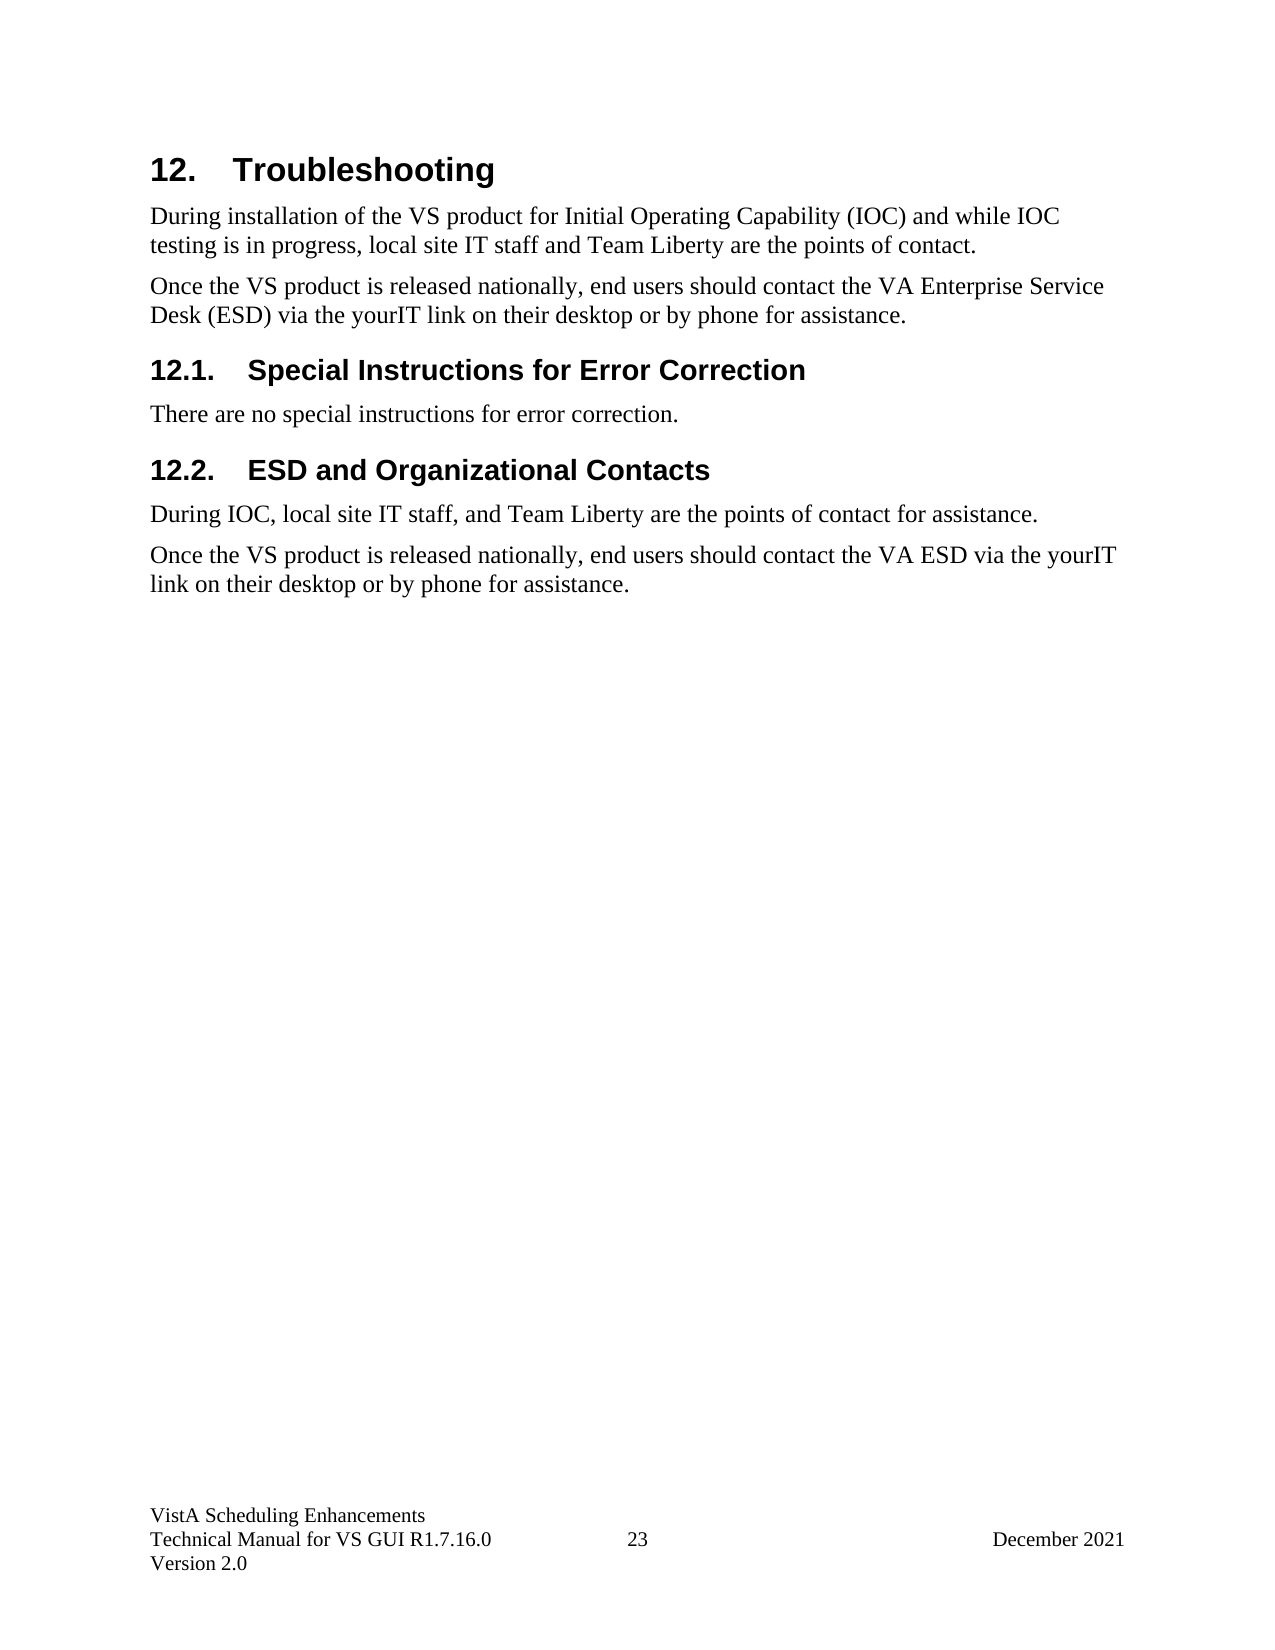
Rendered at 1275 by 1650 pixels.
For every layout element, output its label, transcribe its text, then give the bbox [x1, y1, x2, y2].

text During installation of the VS product for Initial Operating Capability (IOC) and while IOC testing is in progress, local site IT staff and Team Liberty are the points of contact. [150, 201, 1125, 258]
text There are no special instructions for error correction. [150, 399, 1125, 428]
subtitle Troubleshooting [150, 150, 1125, 188]
text Once the VS product is released nationally, end users should contact the VA ESD via the yourIT link on their desktop or by phone for assistance. [150, 541, 1125, 598]
text During IOC, local site IT staff, and Team Liberty are the points of contact for assistance. [150, 499, 1125, 528]
text Once the VS product is released nationally, end users should contact the VA Enterprise Service Desk (ESD) via the yourIT link on their desktop or by phone for assistance. [150, 271, 1125, 328]
subtitle ESD and Organizational Contacts [150, 453, 1125, 487]
subtitle Special Instructions for Error Correction [150, 353, 1125, 387]
